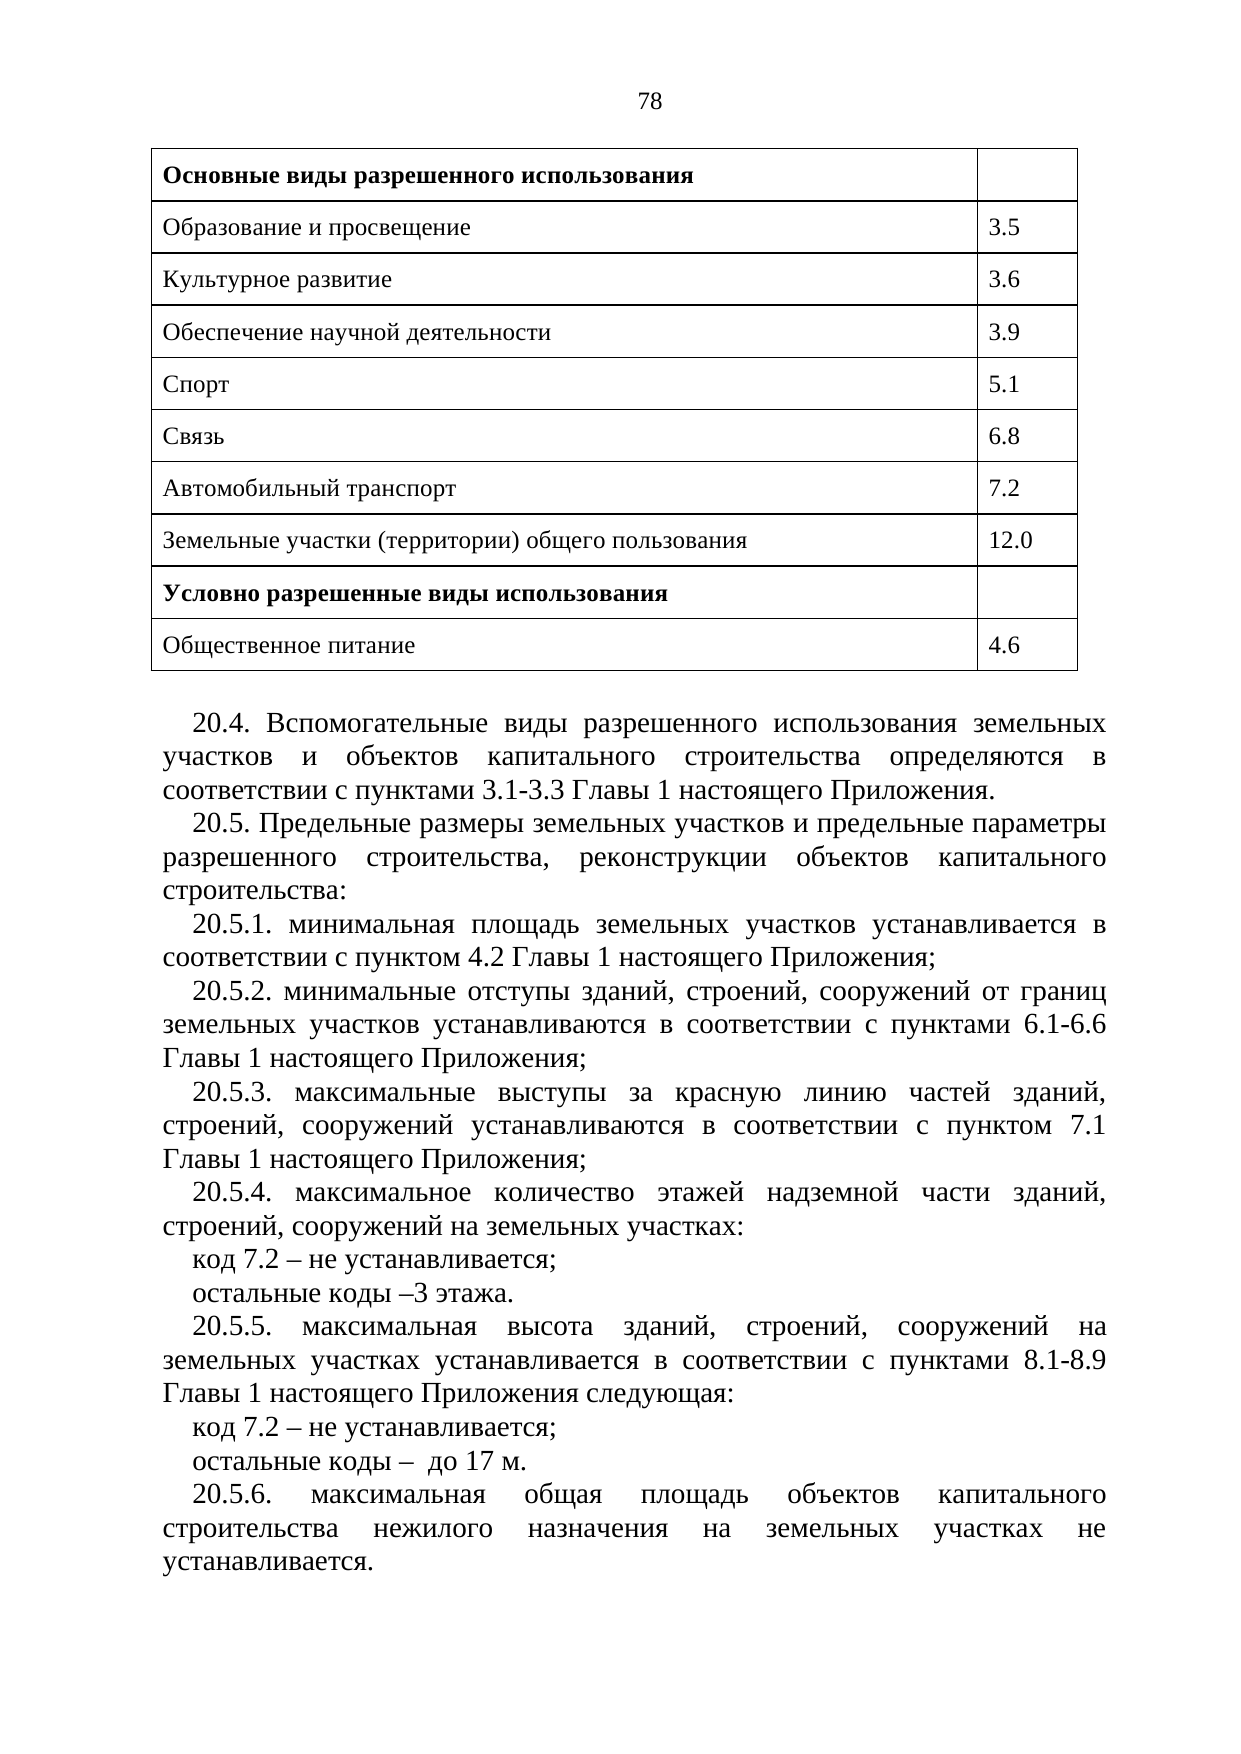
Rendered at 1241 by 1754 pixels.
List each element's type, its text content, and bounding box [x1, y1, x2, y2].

table_cell 6.8 [978, 410, 1077, 461]
table_cell 3.9 [978, 306, 1077, 356]
table_cell Связь [152, 410, 977, 461]
text 20.5.4. максимальное количество этажей надземной части зданий, строений, сооружений на земельных участках: [162, 1174, 1107, 1241]
table_cell Спорт [152, 358, 977, 409]
table_cell Земельные участки (территории) общего пользования [152, 515, 977, 565]
text 20.5.2. минимальные отступы зданий, строений, сооружений от границ земельных участков устанавливаются в соответствии с пунктами 6.1-6.6 Главы 1 настоящего Приложения; [162, 973, 1107, 1074]
text 20.5.3. максимальные выступы за красную линию частей зданий, строений, сооружений устанавливаются в соответствии с пунктом 7.1 Главы 1 настоящего Приложения; [162, 1074, 1107, 1174]
table_cell Образование и просвещение [152, 202, 977, 252]
text остальные коды –3 этажа. [162, 1275, 1107, 1308]
table_cell Общественное питание [152, 619, 977, 669]
table_cell 3.6 [978, 254, 1077, 304]
text остальные коды – до 17 м. [162, 1443, 1107, 1476]
table_cell 12.0 [978, 515, 1077, 565]
text 20.5.5. максимальная высота зданий, строений, сооружений на земельных участках устанавливается в соответствии с пунктами 8.1-8.9 Главы 1 настоящего Приложения следующая: [162, 1308, 1107, 1409]
text 20.5.1. минимальная площадь земельных участков устанавливается в соответствии с пунктом 4.2 Главы 1 настоящего Приложения; [162, 906, 1107, 973]
table_cell Автомобильный транспорт [152, 462, 977, 513]
table_cell 5.1 [978, 358, 1077, 409]
text код 7.2 – не устанавливается; [162, 1409, 1107, 1443]
text 20.4. Вспомогательные виды разрешенного использования земельных участков и объектов капитального строительства определяются в соответствии с пунктами 3.1-3.3 Главы 1 настоящего Приложения. [162, 705, 1107, 805]
table_cell Культурное развитие [152, 254, 977, 304]
table_cell 4.6 [978, 619, 1077, 669]
table_cell 7.2 [978, 462, 1077, 513]
table_cell 3.5 [978, 202, 1077, 252]
text 20.5. Предельные размеры земельных участков и предельные параметры разрешенного строительства, реконструкции объектов капитального строительства: [162, 805, 1107, 906]
table_cell [978, 567, 1077, 617]
text код 7.2 – не устанавливается; [162, 1241, 1107, 1275]
text 20.5.6. максимальная общая площадь объектов капитального строительства нежилого назначения на земельных участках не устанавливается. [162, 1476, 1107, 1577]
table_cell Обеспечение научной деятельности [152, 306, 977, 356]
table_cell Основные виды разрешенного использования [152, 149, 977, 200]
table_cell [978, 149, 1077, 200]
table_cell Условно разрешенные виды использования [152, 567, 977, 617]
